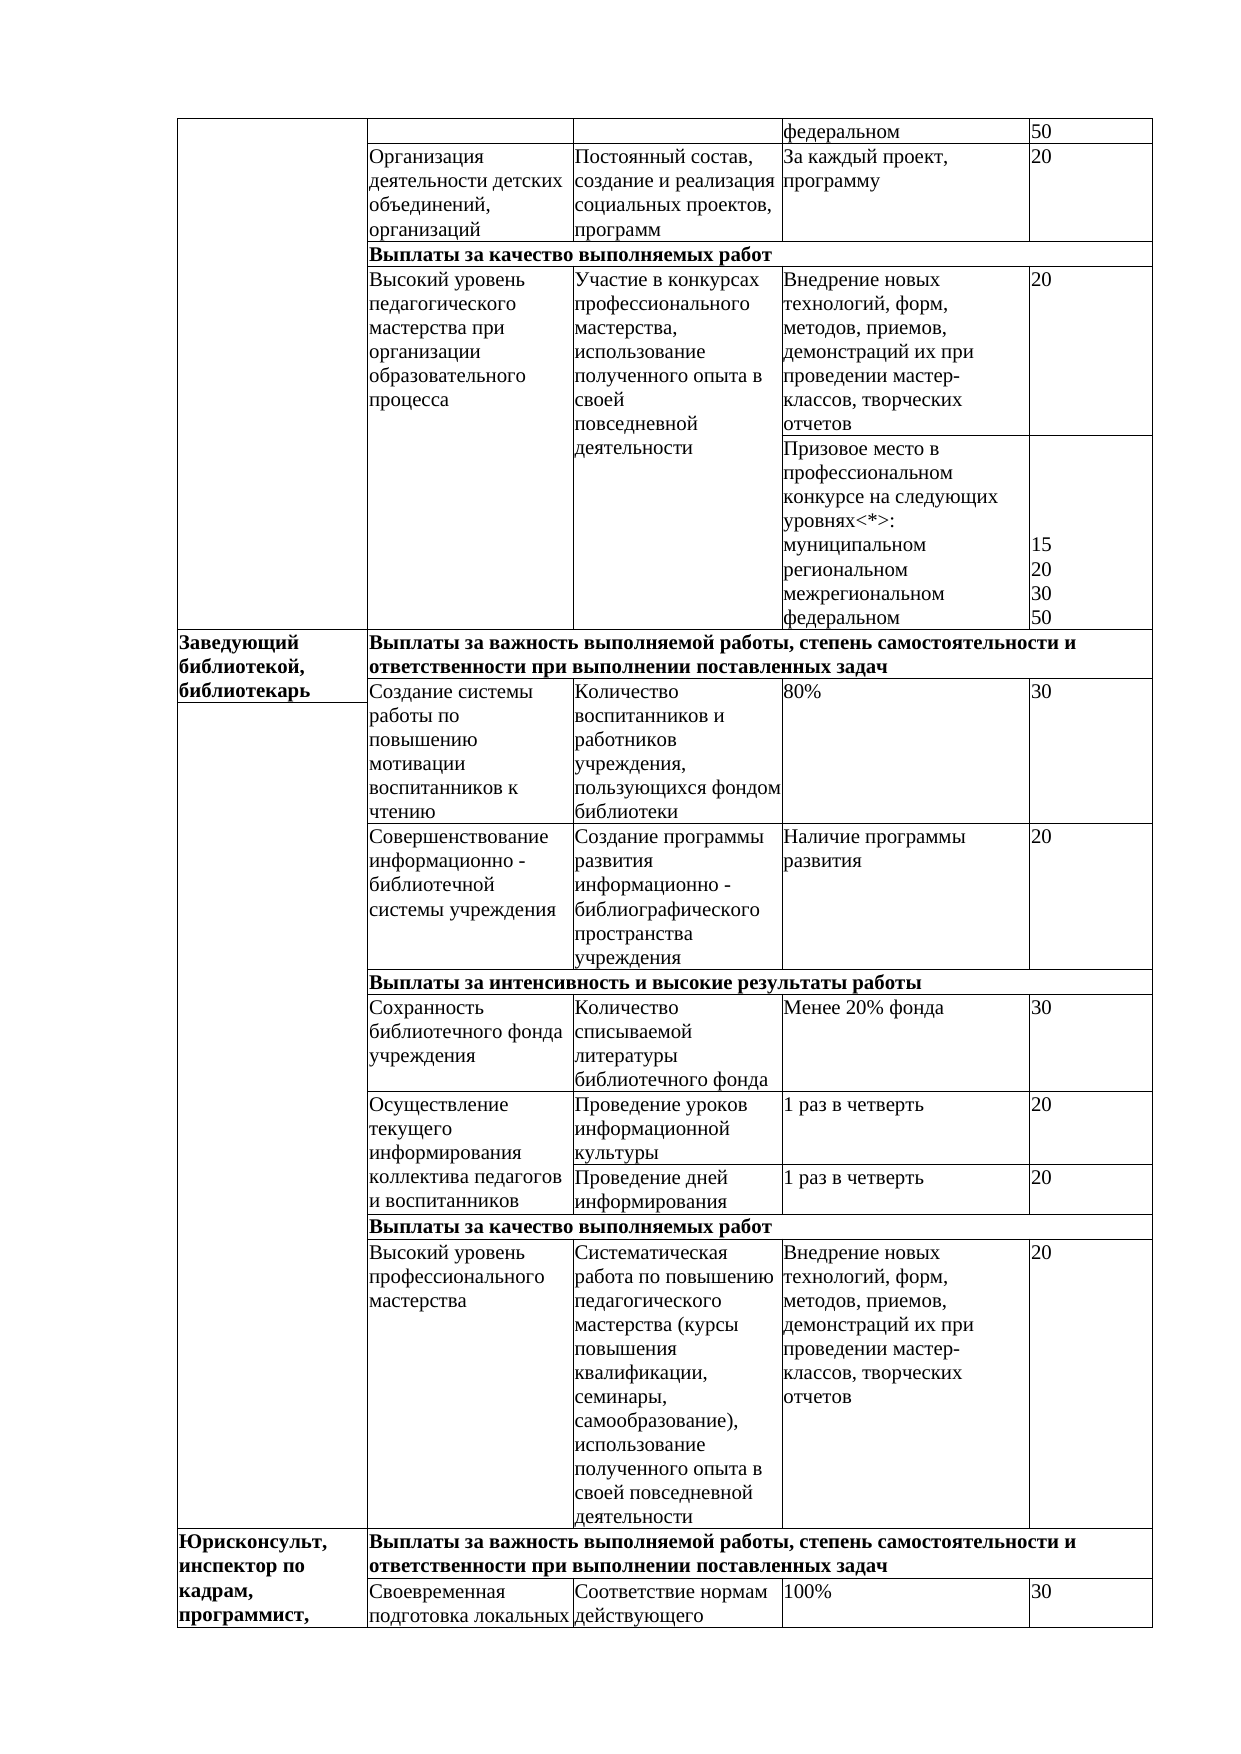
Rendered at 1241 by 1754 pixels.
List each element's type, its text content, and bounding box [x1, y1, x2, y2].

table_cell Количество воспитанников и работников учреждения, пользующихся фондом библиотеки [574, 679, 782, 823]
table_cell 20 [1030, 267, 1152, 435]
table_cell 20 [1030, 1165, 1152, 1213]
table_cell Проведение дней информирования [574, 1165, 782, 1213]
table_cell Количество списываемой литературы библиотечного фонда [574, 995, 782, 1091]
table_cell Юрисконсульт, инспектор по кадрам, программист, делопроизводитель, экономист, секретарь- машинистка, секретарь, секретарь учебной части [178, 1529, 367, 1627]
table_cell 100% [783, 1579, 1029, 1627]
table_cell 80% [783, 679, 1029, 823]
table_cell За каждый проект, программу [783, 144, 1029, 241]
table_cell Выплаты за важность выполняемой работы, степень самостоятельности и ответственности при выполнении поставленных задач [368, 630, 1152, 678]
table_cell Внедрение новых технологий, форм, методов, приемов, демонстраций их при проведении мастер- классов, творческих отчетов [783, 267, 1029, 435]
table_cell Создание программы развития информационно - библиографического пространства учреждения [574, 824, 782, 969]
table_cell 20 [1030, 144, 1152, 241]
table_cell Высокий уровень профессионального мастерства [368, 1240, 573, 1528]
table_cell [178, 703, 367, 1528]
table_cell Организация деятельности детских объединений, организаций [368, 144, 573, 241]
table_cell Менее 20% фонда [783, 995, 1029, 1091]
table_cell Совершенствование информационно - библиотечной системы учреждения [368, 824, 573, 969]
table_cell 1 раз в четверть [783, 1092, 1029, 1164]
table_cell Систематическая работа по повышению педагогического мастерства (курсы повышения квалификации, семинары, самообразование), использование полученного опыта в своей повседневной деятельности [574, 1240, 782, 1528]
table_cell 15 20 30 50 [1030, 119, 1152, 143]
table_cell Высокий уровень педагогического мастерства при организации образовательного процесса [368, 267, 573, 629]
table_cell Постоянный состав, создание и реализация социальных проектов, программ [574, 144, 782, 241]
table_cell 20 [1030, 1092, 1152, 1164]
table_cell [368, 1579, 573, 1627]
table_cell Выплаты за качество выполняемых работ [368, 1215, 1152, 1238]
table_cell Проведение уроков информационной культуры [574, 1092, 782, 1164]
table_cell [574, 1579, 782, 1627]
table_cell Выплаты за интенсивность и высокие результаты работы [368, 970, 1152, 994]
table_cell Внедрение новых технологий, форм, методов, приемов, демонстраций их при проведении мастер- классов, творческих отчетов [783, 1240, 1029, 1528]
table_cell Создание системы работы по повышению мотивации воспитанников к чтению [368, 679, 573, 823]
table_cell Осуществление текущего информирования коллектива педагогов и воспитанников [368, 1092, 573, 1213]
table_cell 30 [1030, 679, 1152, 823]
table_cell 30 [1030, 1579, 1152, 1627]
table_cell 20 [1030, 1240, 1152, 1528]
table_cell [783, 119, 1029, 143]
table_cell Призовое место в профессиональном конкурсе на следующих уровнях<*>: муниципальном региональном межрегиональном федеральном [783, 436, 1029, 629]
table_cell 20 [1030, 824, 1152, 969]
table_cell Сохранность библиотечного фонда учреждения [368, 995, 573, 1091]
table_cell 15 20 30 50 [1030, 436, 1152, 629]
table_cell Наличие программы развития [783, 824, 1029, 969]
table_cell Участие в конкурсах профессионального мастерства, использование полученного опыта в своей повседневной деятельности [574, 267, 782, 629]
table_cell Заведующий библиотекой, библиотекарь [178, 630, 367, 702]
table_cell Выплаты за качество выполняемых работ [368, 242, 1152, 266]
table_cell Выплаты за важность выполняемой работы, степень самостоятельности и ответственности при выполнении поставленных задач [368, 1529, 1152, 1577]
table_cell 30 [1030, 995, 1152, 1091]
table_cell 1 раз в четверть [783, 1165, 1029, 1213]
